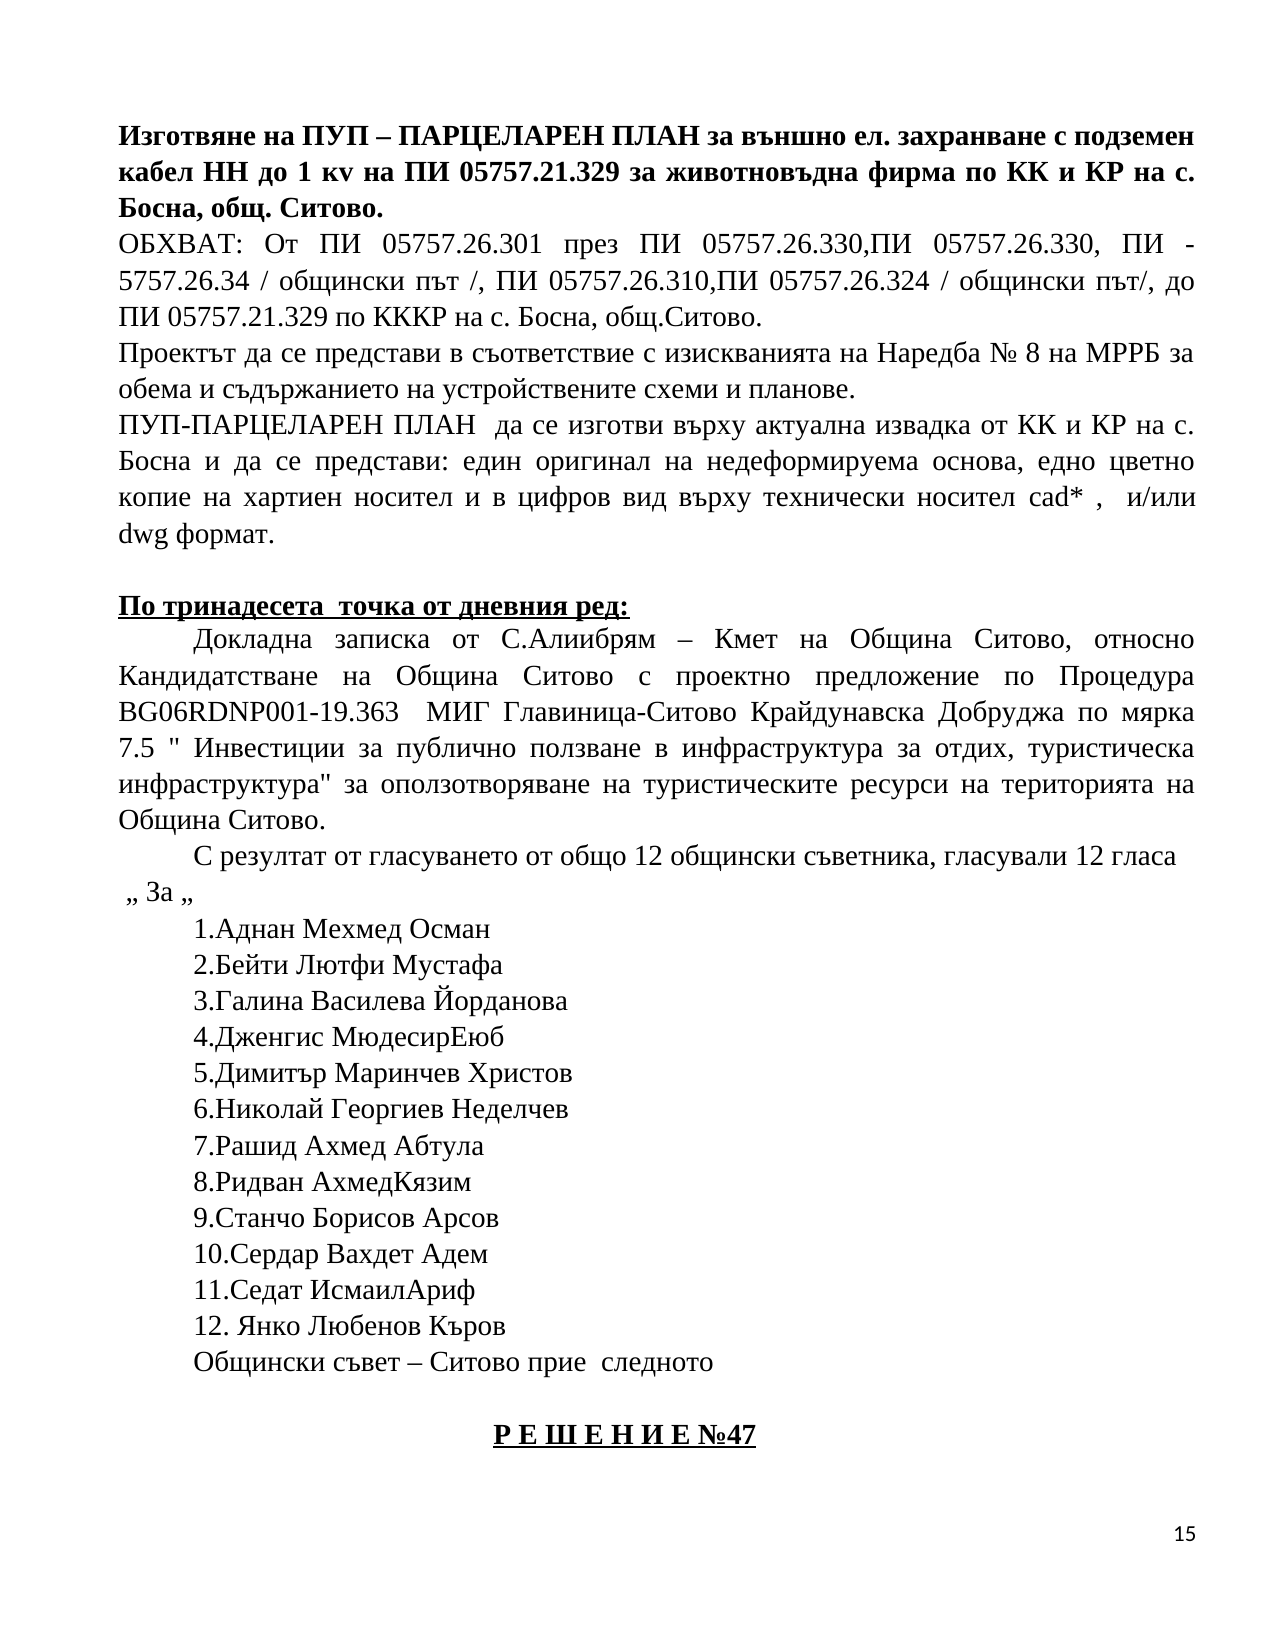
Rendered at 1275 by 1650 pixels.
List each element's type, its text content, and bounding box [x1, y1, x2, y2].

text 6.Николай Георгиев Неделчев [193, 1091, 1196, 1125]
text С резултат от гласуването от общо 12 общински съветника, гласували 12 гласа [118, 838, 1196, 872]
text По тринадесета точка от дневния ред: [118, 588, 1196, 622]
text Проектът да се представи в съответствие с изискванията на Наредба № 8 на МРРБ за обема и съдържанието на устройствените схеми и планове. [118, 335, 1196, 405]
text Докладна записка от С.Алиибрям – Кмет на Община Ситово, относно Кандидатстване на Община Ситово с проектно предложение по Процедура BG06RDNP001-19.363 МИГ Главиница-Ситово Крайдунавска Добруджа по мярка 7.5 " Инвестиции за публично ползване в инфраструктура за отдих, туристическа инфраструктура" за оползотворяване на туристическите ресурси на територията на Община Ситово. [118, 622, 1196, 836]
text Изготвяне на ПУП – ПАРЦЕЛАРЕН ПЛАН за външно ел. захранване с подземен кабел НН до 1 кv на ПИ 05757.21.329 за животновъдна фирма по КК и КР на с. Босна, общ. Ситово. [118, 118, 1196, 224]
list Р Е Ш Е Н И Е №47 [456, 1417, 1196, 1450]
text 2.Бейти Лютфи Мустафа [193, 947, 1196, 980]
text 10.Сердар Вахдет Адем [193, 1236, 1196, 1269]
text 8.Ридван АхмедКязим [193, 1164, 1196, 1197]
text 5.Димитър Маринчев Христов [193, 1055, 1196, 1089]
text 7.Рашид Ахмед Абтула [193, 1128, 1196, 1161]
text 3.Галина Василева Йорданова [193, 983, 1196, 1017]
text „ За „ [118, 874, 1196, 908]
text 9.Станчо Борисов Арсов [193, 1200, 1196, 1233]
text 4.Дженгис МюдесирЕюб [193, 1019, 1196, 1053]
text 1.Аднан Мехмед Осман [118, 911, 1196, 944]
text 11.Седат ИсмаилАриф [193, 1272, 1196, 1306]
text Общински съвет – Ситово прие следното [193, 1344, 1196, 1378]
text ОБХВАТ: От ПИ 05757.26.301 през ПИ 05757.26.330,ПИ 05757.26.330, ПИ -5757.26.34 / общински път /, ПИ 05757.26.310,ПИ 05757.26.324 / общински път/, до ПИ 05757.21.329 по КККР на с. Босна, общ.Ситово. [118, 227, 1196, 332]
text ПУП-ПАРЦЕЛАРЕН ПЛАН да се изготви върху актуална извадка от КК и КР на с. Босна и да се представи: един оригинал на недеформируема основа, едно цветно копие на хартиен носител и в цифров вид върху технически носител cad* , и/или dwg формат. [118, 407, 1196, 549]
text 12. Янко Любенов Къров [193, 1308, 1196, 1342]
